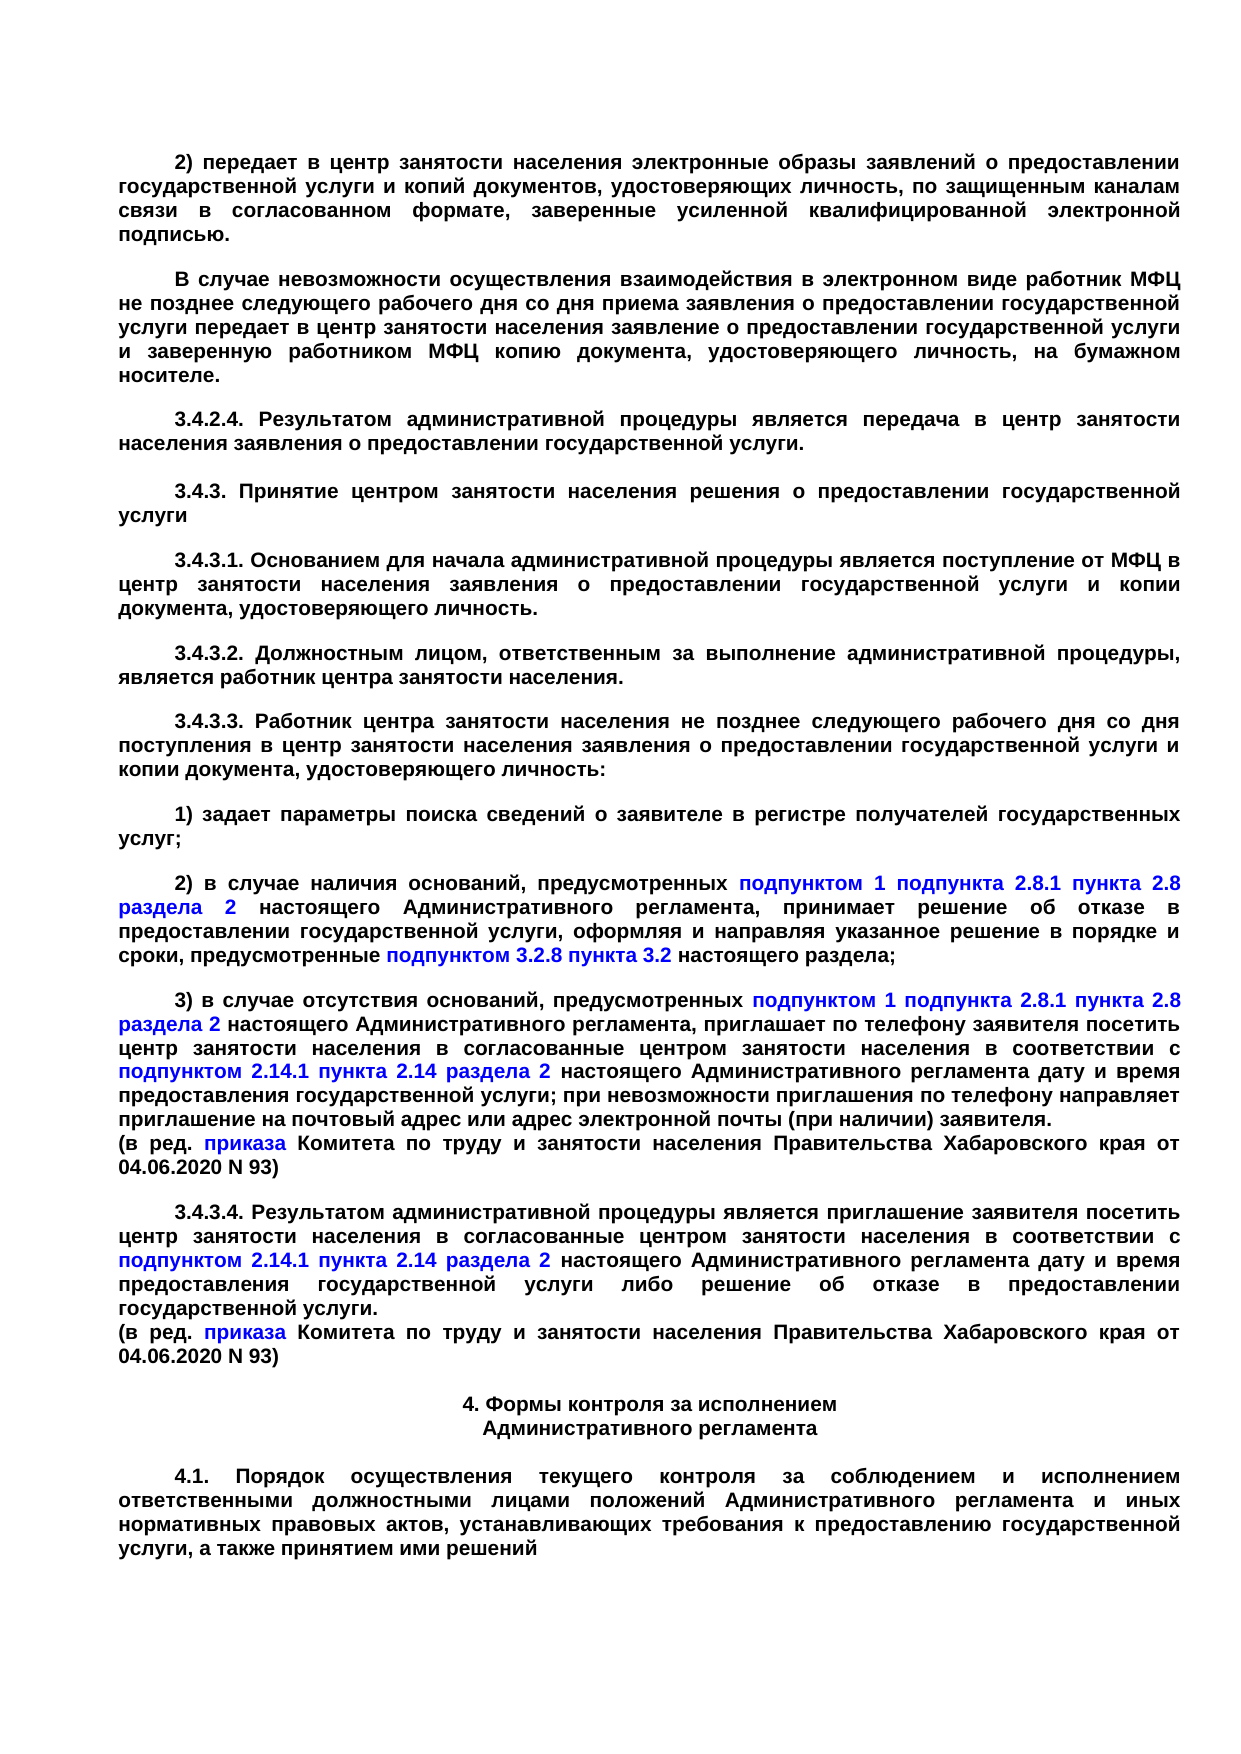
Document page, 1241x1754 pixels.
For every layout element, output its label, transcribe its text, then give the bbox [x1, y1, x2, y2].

text 4. Формы контроля за исполнением [118, 1392, 1181, 1416]
text 4.1. Порядок осуществления текущего контроля за соблюдением и исполнением ответственными должностными лицами положений Административного регламента и иных нормативных правовых актов, устанавливающих требования к предоставлению государственной услуги, а также принятием ими решений [118, 1463, 1181, 1559]
text 3.4.2.4. Результатом административной процедуры является передача в центр занятости населения заявления о предоставлении государственной услуги. [118, 407, 1181, 455]
text В случае невозможности осуществления взаимодействия в электронном виде работник МФЦ не позднее следующего рабочего дня со дня приема заявления о предоставлении государственной услуги передает в центр занятости населения заявление о предоставлении государственной услуги и заверенную работником МФЦ копию документа, удостоверяющего личность, на бумажном носителе. [118, 267, 1181, 386]
text 3.4.3.3. Работник центра занятости населения не позднее следующего рабочего дня со дня поступления в центр занятости населения заявления о предоставлении государственной услуги и копии документа, удостоверяющего личность: [118, 709, 1181, 781]
text 3.4.3.2. Должностным лицом, ответственным за выполнение административной процедуры, является работник центра занятости населения. [118, 641, 1181, 688]
text 2) передает в центр занятости населения электронные образы заявлений о предоставлении государственной услуги и копий документов, удостоверяющих личность, по защищенным каналам связи в согласованном формате, заверенные усиленной квалифицированной электронной подписью. [118, 150, 1181, 246]
text 3.4.3. Принятие центром занятости населения решения о предоставлении государственной услуги [118, 479, 1181, 527]
text (в ред. приказа Комитета по труду и занятости населения Правительства Хабаровского края от 04.06.2020 N 93) [118, 1131, 1181, 1179]
text 3.4.3.4. Результатом административной процедуры является приглашение заявителя посетить центр занятости населения в согласованные центром занятости населения в соответствии с подпунктом 2.14.1 пункта 2.14 раздела 2 настоящего Административного регламента дату и время предоставления государственной услуги либо решение об отказе в предоставлении государственной услуги. [118, 1200, 1181, 1320]
text 2) в случае наличия оснований, предусмотренных подпунктом 1 подпункта 2.8.1 пункта 2.8 раздела 2 настоящего Административного регламента, принимает решение об отказе в предоставлении государственной услуги, оформляя и направляя указанное решение в порядке и сроки, предусмотренные подпунктом 3.2.8 пункта 3.2 настоящего раздела; [118, 871, 1181, 967]
text 3.4.3.1. Основанием для начала административной процедуры является поступление от МФЦ в центр занятости населения заявления о предоставлении государственной услуги и копии документа, удостоверяющего личность. [118, 548, 1181, 620]
text 3) в случае отсутствия оснований, предусмотренных подпунктом 1 подпункта 2.8.1 пункта 2.8 раздела 2 настоящего Административного регламента, приглашает по телефону заявителя посетить центр занятости населения в согласованные центром занятости населения в соответствии с подпунктом 2.14.1 пункта 2.14 раздела 2 настоящего Административного регламента дату и время предоставления государственной услуги; при невозможности приглашения по телефону направляет приглашение на почтовый адрес или адрес электронной почты (при наличии) заявителя. [118, 987, 1181, 1131]
text 1) задает параметры поиска сведений о заявителе в регистре получателей государственных услуг; [118, 802, 1181, 850]
text (в ред. приказа Комитета по труду и занятости населения Правительства Хабаровского края от 04.06.2020 N 93) [118, 1320, 1181, 1368]
text Административного регламента [118, 1416, 1181, 1439]
